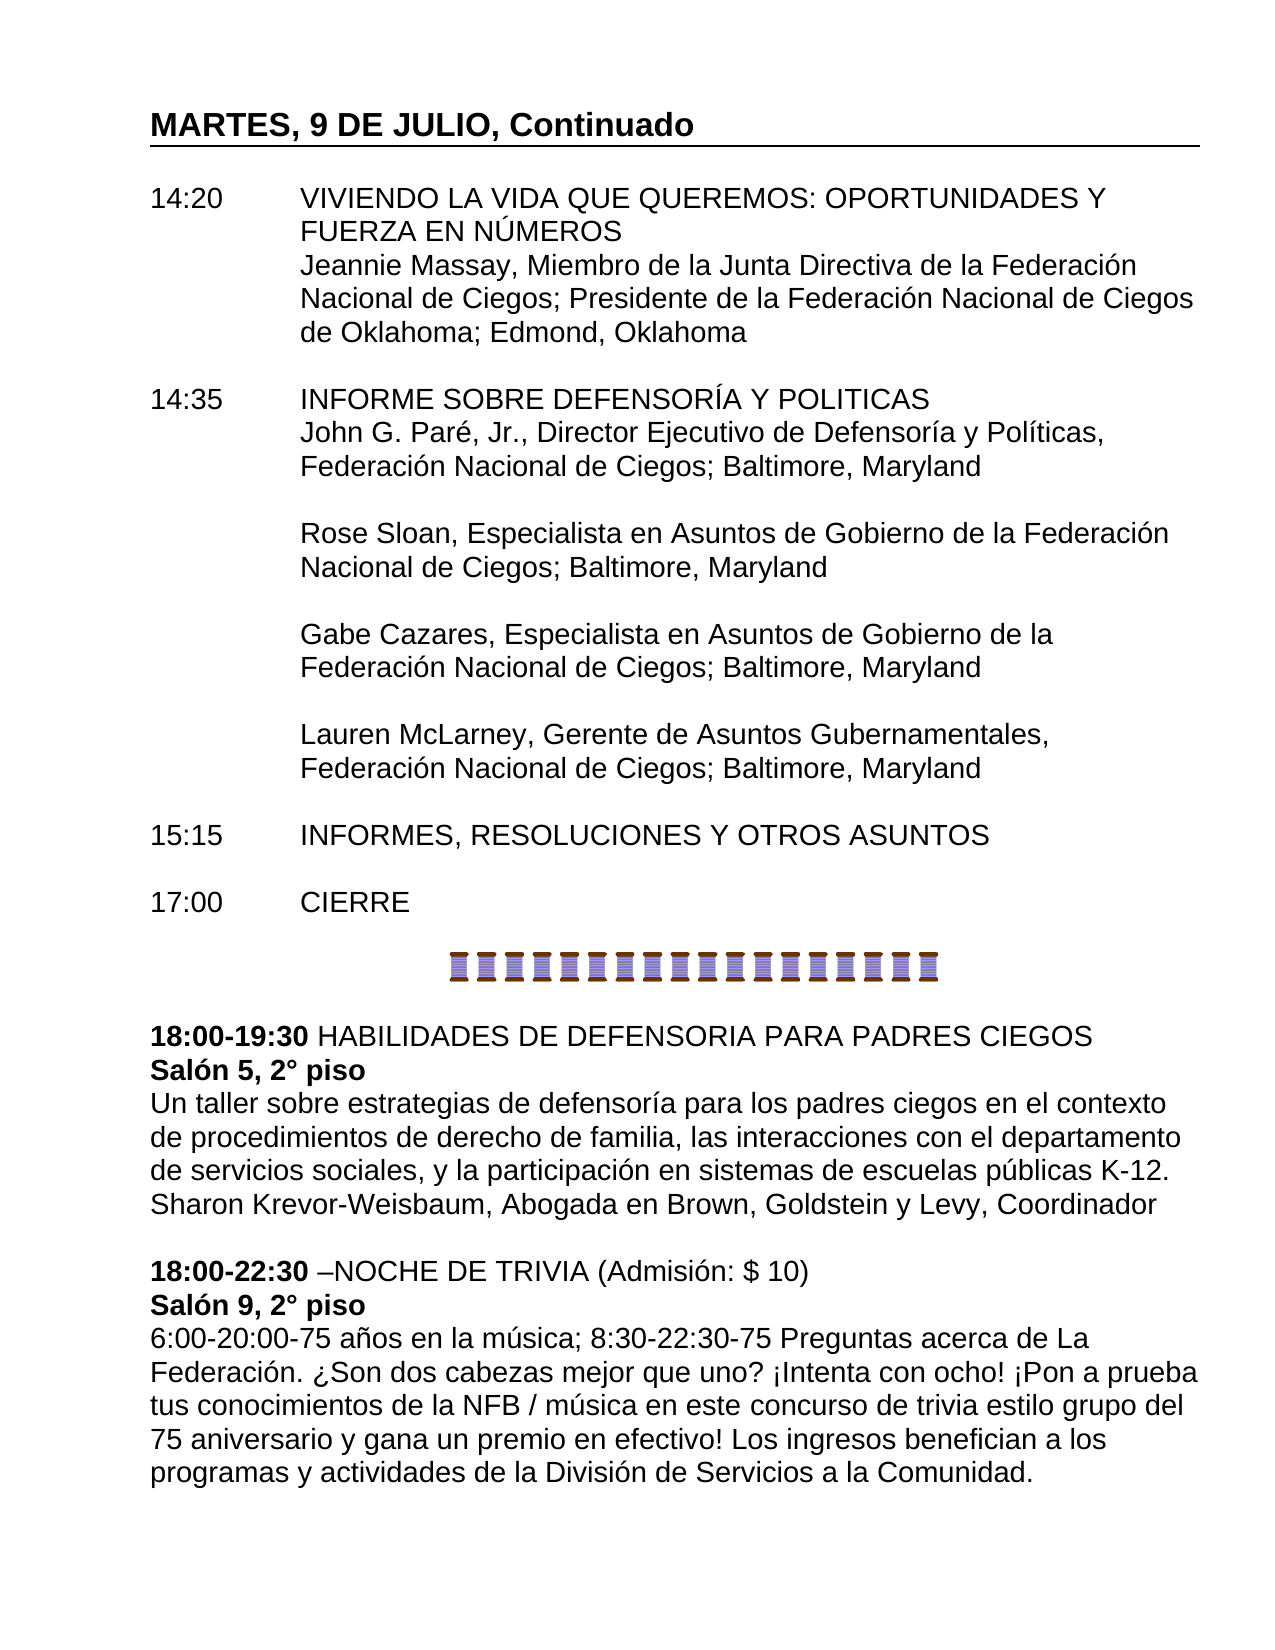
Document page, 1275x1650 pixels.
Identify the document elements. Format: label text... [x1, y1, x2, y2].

picture [587, 952, 607, 982]
picture [863, 952, 883, 982]
text 18:00-22:30 –NOCHE DE TRIVIA (Admisión: $ 10) [150, 1254, 1200, 1287]
text 18:00-19:30 HABILIDADES DE DEFENSORIA PARA PADRES CIEGOS [150, 1019, 1200, 1053]
text Salón 5, 2° piso [150, 1053, 1200, 1086]
picture [753, 952, 773, 982]
text Gabe Cazares, Especialista en Asuntos de Gobierno de la Federación Nacional de Ciegos; Baltimore, Maryland [300, 617, 1200, 684]
subtitle MARTES, 9 DE JULIO, Continuado [150, 105, 1200, 145]
picture [725, 952, 745, 982]
text 14:35 INFORME SOBRE DEFENSORÍA Y POLITICAS [150, 382, 1200, 415]
text 14:20 VIVIENDO LA VIDA QUE QUEREMOS: OPORTUNIDADES Y FUERZA EN NÚMEROS [150, 181, 1200, 248]
picture [808, 952, 828, 982]
text 6:00-20:00-75 años en la música; 8:30-22:30-75 Preguntas acerca de La Federación. ¿Son dos cabezas mejor que uno? ¡Intenta con ocho! ¡Pon a prueba tus conocimientos de la NFB / música en este concurso de trivia estilo grupo del 75 aniversario y gana un premio en efectivo! Los ingresos benefician a los programas y actividades de la División de Servicios a la Comunidad. [150, 1321, 1200, 1489]
picture [670, 952, 690, 982]
picture [559, 952, 580, 982]
picture [504, 952, 524, 982]
picture [449, 952, 469, 982]
picture [532, 952, 552, 982]
text Un taller sobre estrategias de defensoría para los padres ciegos en el contexto de procedimientos de derecho de familia, las interacciones con el departamento de servicios sociales, y la participación en sistemas de escuelas públicas K-12. Sharon Krevor-Weisbaum, Abogada en Brown, Goldstein y Levy, Coordinador [150, 1086, 1200, 1220]
text Jeannie Massay, Miembro de la Junta Directiva de la Federación Nacional de Ciegos; Presidente de la Federación Nacional de Ciegos de Oklahoma; Edmond, Oklahoma [300, 248, 1200, 348]
picture [835, 952, 856, 982]
picture [780, 952, 800, 982]
text Salón 9, 2° piso [150, 1287, 1200, 1321]
picture [918, 952, 939, 982]
text John G. Paré, Jr., Director Ejecutivo de Defensoría y Políticas, Federación Nacional de Ciegos; Baltimore, Maryland [300, 415, 1200, 482]
text 15:15 INFORMES, RESOLUCIONES Y OTROS ASUNTOS [150, 818, 1200, 851]
text 17:00 CIERRE [150, 885, 1200, 918]
picture [642, 952, 663, 982]
picture [477, 952, 497, 982]
text Rose Sloan, Especialista en Asuntos de Gobierno de la Federación Nacional de Ciegos; Baltimore, Maryland [300, 516, 1200, 583]
picture [697, 952, 718, 982]
text Lauren McLarney, Gerente de Asuntos Gubernamentales, Federación Nacional de Ciegos; Baltimore, Maryland [300, 717, 1200, 784]
picture [615, 952, 635, 982]
picture [891, 952, 911, 982]
